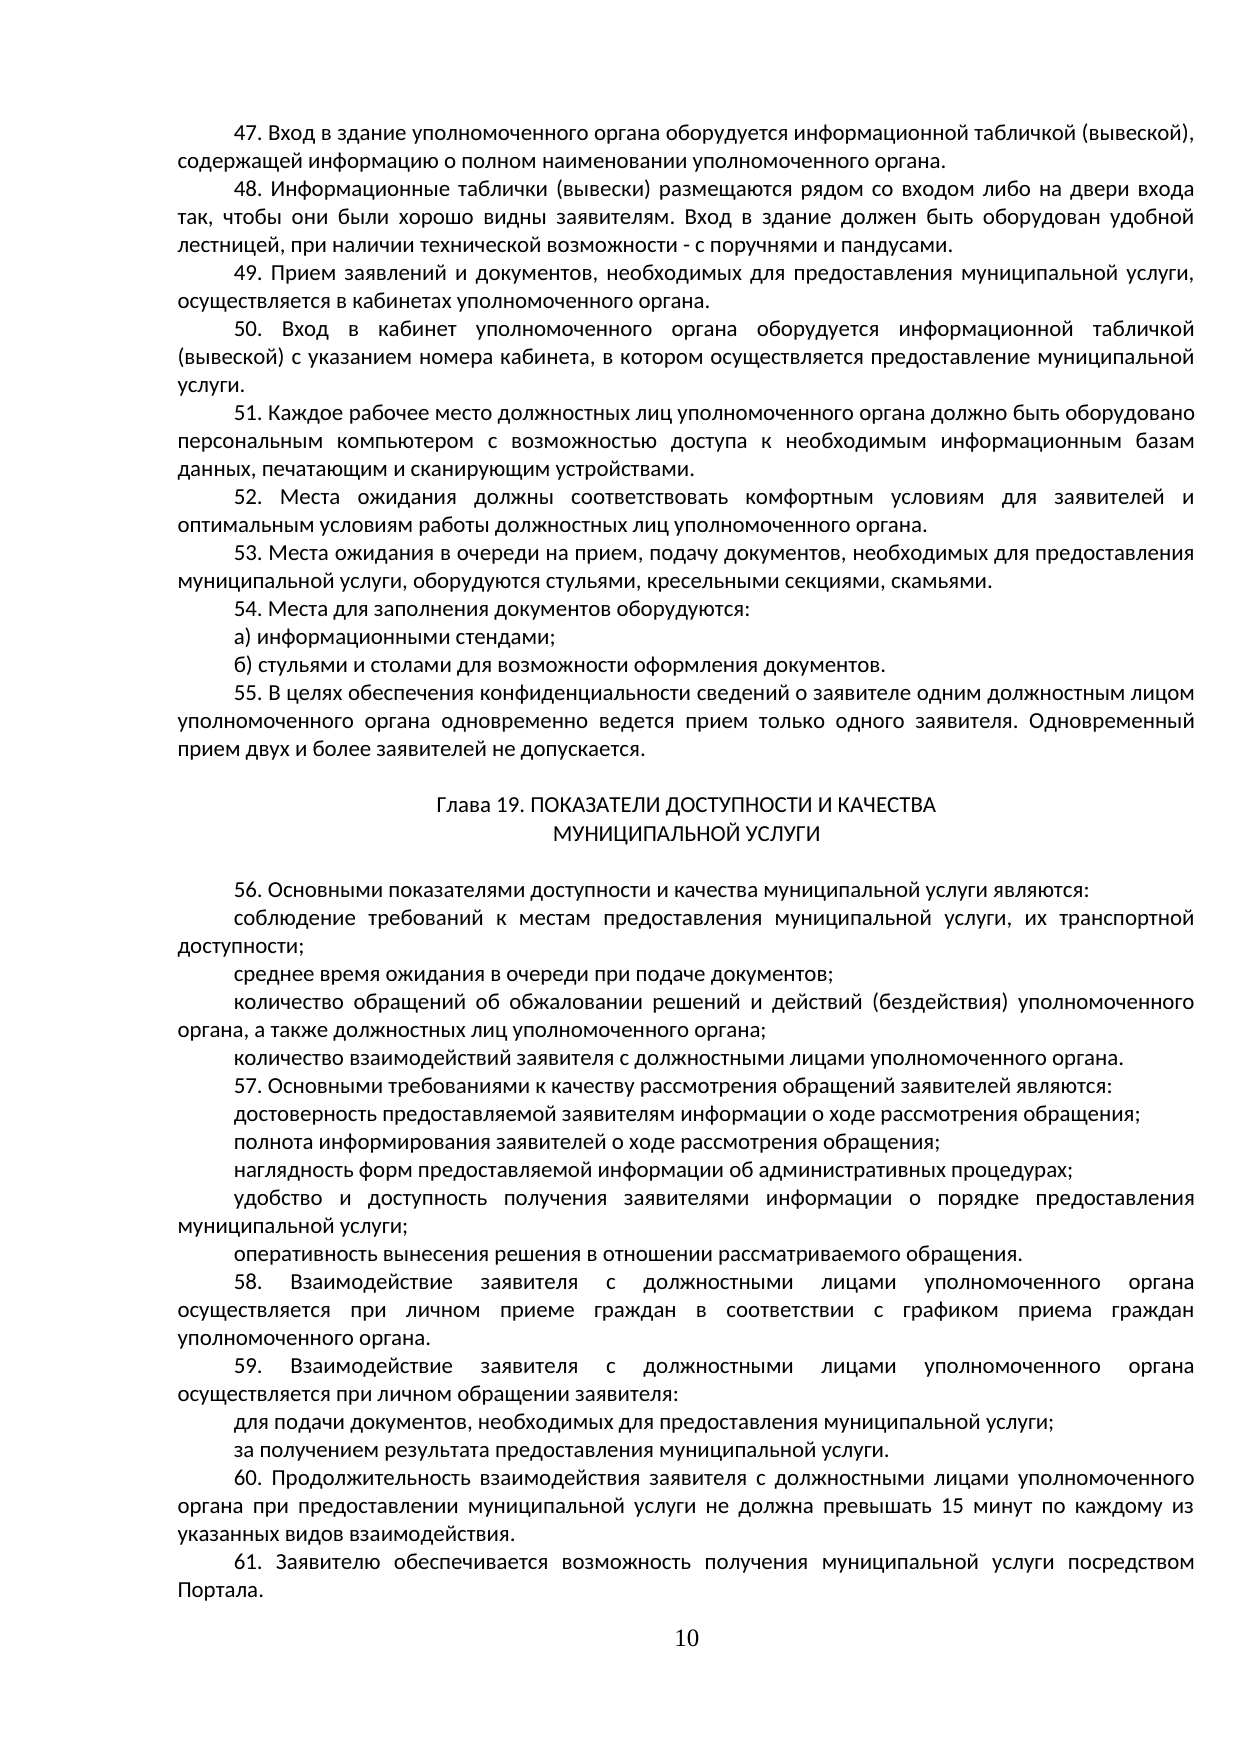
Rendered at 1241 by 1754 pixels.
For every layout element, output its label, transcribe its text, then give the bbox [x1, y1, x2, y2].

text 51. Каждое рабочее место должностных лиц уполномоченного органа должно быть оборудовано персональным компьютером с возможностью доступа к необходимым информационным базам данных, печатающим и сканирующим устройствами. [177, 398, 1196, 482]
text МУНИЦИПАЛЬНОЙ УСЛУГИ [177, 819, 1196, 847]
text 49. Прием заявлений и документов, необходимых для предоставления муниципальной услуги, осуществляется в кабинетах уполномоченного органа. [177, 258, 1196, 314]
text 52. Места ожидания должны соответствовать комфортным условиям для заявителей и оптимальным условиям работы должностных лиц уполномоченного органа. [177, 482, 1196, 538]
text Глава 19. ПОКАЗАТЕЛИ ДОСТУПНОСТИ И КАЧЕСТВА [177, 791, 1196, 819]
text 57. Основными требованиями к качеству рассмотрения обращений заявителей являются: [177, 1071, 1196, 1099]
text 56. Основными показателями доступности и качества муниципальной услуги являются: [177, 875, 1196, 903]
text количество обращений об обжаловании решений и действий (бездействия) уполномоченного органа, а также должностных лиц уполномоченного органа; [177, 987, 1196, 1043]
text количество взаимодействий заявителя с должностными лицами уполномоченного органа. [177, 1043, 1196, 1071]
text 50. Вход в кабинет уполномоченного органа оборудуется информационной табличкой (вывеской) с указанием номера кабинета, в котором осуществляется предоставление муниципальной услуги. [177, 314, 1196, 398]
text для подачи документов, необходимых для предоставления муниципальной услуги; [177, 1407, 1196, 1435]
text 58. Взаимодействие заявителя с должностными лицами уполномоченного органа осуществляется при личном приеме граждан в соответствии с графиком приема граждан уполномоченного органа. [177, 1267, 1196, 1351]
text соблюдение требований к местам предоставления муниципальной услуги, их транспортной доступности; [177, 903, 1196, 959]
text за получением результата предоставления муниципальной услуги. [177, 1435, 1196, 1463]
text достоверность предоставляемой заявителям информации о ходе рассмотрения обращения; [177, 1099, 1196, 1127]
text б) стульями и столами для возможности оформления документов. [177, 651, 1196, 678]
text 54. Места для заполнения документов оборудуются: [177, 594, 1196, 622]
text полнота информирования заявителей о ходе рассмотрения обращения; [177, 1127, 1196, 1155]
text а) информационными стендами; [177, 622, 1196, 651]
text 61. Заявителю обеспечивается возможность получения муниципальной услуги посредством Портала. [177, 1547, 1196, 1603]
text удобство и доступность получения заявителями информации о порядке предоставления муниципальной услуги; [177, 1183, 1196, 1239]
text 53. Места ожидания в очереди на прием, подачу документов, необходимых для предоставления муниципальной услуги, оборудуются стульями, кресельными секциями, скамьями. [177, 538, 1196, 594]
text оперативность вынесения решения в отношении рассматриваемого обращения. [177, 1239, 1196, 1267]
text 55. В целях обеспечения конфиденциальности сведений о заявителе одним должностным лицом уполномоченного органа одновременно ведется прием только одного заявителя. Одновременный прием двух и более заявителей не допускается. [177, 678, 1196, 763]
text среднее время ожидания в очереди при подаче документов; [177, 959, 1196, 987]
text 60. Продолжительность взаимодействия заявителя с должностными лицами уполномоченного органа при предоставлении муниципальной услуги не должна превышать 15 минут по каждому из указанных видов взаимодействия. [177, 1463, 1196, 1547]
text 47. Вход в здание уполномоченного органа оборудуется информационной табличкой (вывеской), содержащей информацию о полном наименовании уполномоченного органа. [177, 118, 1196, 174]
text 48. Информационные таблички (вывески) размещаются рядом со входом либо на двери входа так, чтобы они были хорошо видны заявителям. Вход в здание должен быть оборудован удобной лестницей, при наличии технической возможности - с поручнями и пандусами. [177, 174, 1196, 258]
text 59. Взаимодействие заявителя с должностными лицами уполномоченного органа осуществляется при личном обращении заявителя: [177, 1351, 1196, 1407]
text наглядность форм предоставляемой информации об административных процедурах; [177, 1155, 1196, 1183]
